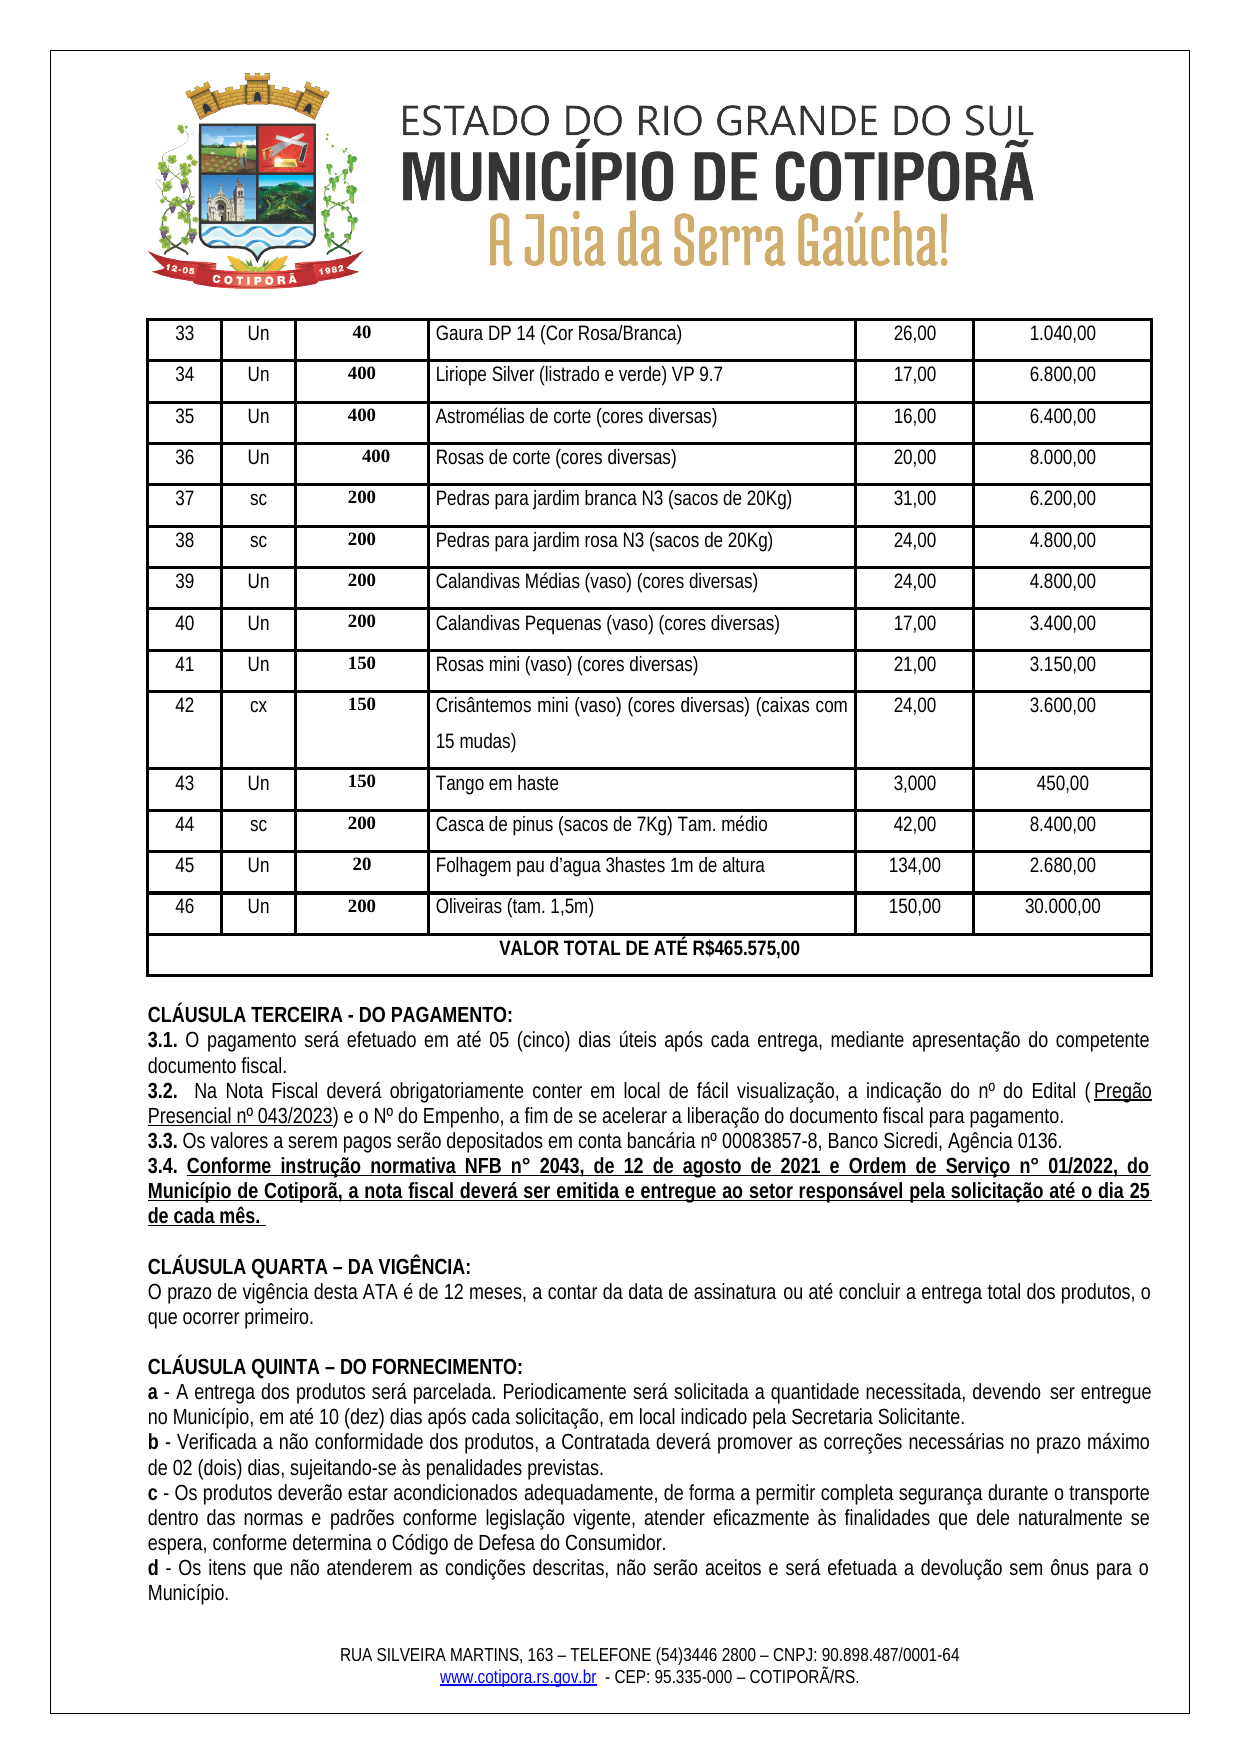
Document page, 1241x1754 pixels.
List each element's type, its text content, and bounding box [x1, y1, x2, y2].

table_cell 42,00 [857, 812, 972, 850]
text CLÁUSULA QUINTA – DO FORNECIMENTO: [148, 1354, 1152, 1379]
table_cell 46 [149, 895, 220, 933]
table_cell Folhagem pau d’agua 3hastes 1m de altura [430, 853, 854, 891]
table_cell 16,00 [857, 404, 972, 442]
text CLÁUSULA QUARTA – DA VIGÊNCIA: [148, 1253, 1152, 1279]
table_cell Crisântemos mini (vaso) (cores diversas) (caixas com 15 mudas) [430, 693, 854, 767]
table_cell Un [223, 853, 294, 891]
table_cell Un [223, 569, 294, 607]
text c - Os produtos deverão estar acondicionados adequadamente, de forma a permitir completa segurança durante o transporte dentro das normas e padrões conforme legislação vigente, atender eficazmente às finalidades que dele naturalmente se espera, conforme determina o Código de Defesa do Consumidor. [148, 1479, 1152, 1555]
table_cell Un [223, 610, 294, 649]
table_cell VALOR TOTAL DE ATÉ R$465.575,00 [149, 936, 1150, 974]
table_cell Un [223, 445, 294, 483]
table_cell 150 [297, 652, 427, 690]
table_cell 41 [149, 652, 220, 690]
table_cell 34 [149, 362, 220, 401]
table_cell 43 [149, 770, 220, 809]
table_cell 150 [297, 770, 427, 809]
table_cell 3.600,00 [975, 693, 1150, 767]
text 3.4. Conforme instrução normativa NFB n° 2043, de 12 de agosto de 2021 e Ordem de Serviço n° 01/2022, do Município de Cotiporã, a nota fiscal deverá ser emitida e entregue ao setor responsável pela solicitação até o dia 25 de cada mês. [148, 1201, 1152, 1228]
table_cell 400 [297, 362, 427, 401]
table_cell 17,00 [857, 362, 972, 401]
table_cell Un [223, 770, 294, 809]
table_cell 3,000 [857, 770, 972, 809]
table_cell 21,00 [857, 652, 972, 690]
table_cell 20,00 [857, 445, 972, 483]
table_cell Un [223, 652, 294, 690]
text b - Verificada a não conformidade dos produtos, a Contratada deverá promover as correções necessárias no prazo máximo de 02 (dois) dias, sujeitando-se às penalidades previstas. [148, 1429, 1152, 1479]
table_cell 40 [149, 610, 220, 649]
table_cell Un [223, 362, 294, 401]
table_cell 200 [297, 486, 427, 524]
table_cell 4.800,00 [975, 528, 1150, 566]
text O prazo de vigência desta ATA é de 12 meses, a contar da data de assinatura ou até concluir a entrega total dos produtos, o que ocorrer primeiro. [148, 1279, 1152, 1329]
table_cell 200 [297, 569, 427, 607]
text 3.3. Os valores a serem pagos serão depositados em conta bancária nº 00083857-8, Banco Sicredi, Agência 0136. [148, 1128, 1152, 1153]
table_cell 6.200,00 [975, 486, 1150, 524]
table_cell Tango em haste [430, 770, 854, 809]
table_cell 30.000,00 [975, 895, 1150, 933]
table_cell 36 [149, 445, 220, 483]
text d - Os itens que não atenderem as condições descritas, não serão aceitos e será efetuada a devolução sem ônus para o Município. [148, 1555, 1152, 1605]
table_cell 2.680,00 [975, 853, 1150, 891]
table_cell 45 [149, 853, 220, 891]
table_cell 200 [297, 895, 427, 933]
table_cell 39 [149, 569, 220, 607]
text 3.4. Conforme instrução normativa NFB n° 2043, de 12 de agosto de 2021 e Ordem de Serviço n° 01/2022, do Município de Cotiporã, a nota fiscal deverá ser emitida e entregue ao setor responsável pela solicitação até o dia 25 de cada mês. [148, 1153, 1152, 1200]
table_cell 44 [149, 812, 220, 850]
table_cell 24,00 [857, 569, 972, 607]
table_cell 400 [297, 445, 427, 483]
text CLÁUSULA TERCEIRA - DO PAGAMENTO: [148, 1002, 1152, 1027]
table_cell 200 [297, 812, 427, 850]
text a - A entrega dos produtos será parcelada. Periodicamente será solicitada a quantidade necessitada, devendo ser entregue no Município, em até 10 (dez) dias após cada solicitação, em local indicado pela Secretaria Solicitante. [148, 1379, 1152, 1429]
table_cell 31,00 [857, 486, 972, 524]
table_cell 3.150,00 [975, 652, 1150, 690]
table_cell 8.400,00 [975, 812, 1150, 850]
picture [147, 73, 1034, 290]
table_cell Rosas de corte (cores diversas) [430, 445, 854, 483]
table_cell Astromélias de corte (cores diversas) [430, 404, 854, 442]
table_cell 1.040,00 [975, 321, 1150, 359]
table_cell 37 [149, 486, 220, 524]
table_cell 6.400,00 [975, 404, 1150, 442]
table_cell 134,00 [857, 853, 972, 891]
table_cell 26,00 [857, 321, 972, 359]
table_cell sc [223, 528, 294, 566]
table_cell 38 [149, 528, 220, 566]
table_cell Rosas mini (vaso) (cores diversas) [430, 652, 854, 690]
table_cell cx [223, 693, 294, 767]
table_cell 42 [149, 693, 220, 767]
table_cell 24,00 [857, 693, 972, 767]
table_cell Un [223, 321, 294, 359]
table_cell Casca de pinus (sacos de 7Kg) Tam. médio [430, 812, 854, 850]
text 3.2. Na Nota Fiscal deverá obrigatoriamente conter em local de fácil visualização, a indicação do nº do Edital (Pregão Presencial nº 043/2023) e o Nº do Empenho, a fim de se acelerar a liberação do documento fiscal para pagamento. [148, 1078, 1152, 1128]
table_cell 200 [297, 528, 427, 566]
table_cell sc [223, 486, 294, 524]
table_cell Calandivas Pequenas (vaso) (cores diversas) [430, 610, 854, 649]
table_cell 150 [297, 693, 427, 767]
table_cell 200 [297, 610, 427, 649]
table_cell 20 [297, 853, 427, 891]
table_cell Gaura DP 14 (Cor Rosa/Branca) [430, 321, 854, 359]
table_cell Calandivas Médias (vaso) (cores diversas) [430, 569, 854, 607]
table_cell Pedras para jardim rosa N3 (sacos de 20Kg) [430, 528, 854, 566]
table_cell sc [223, 812, 294, 850]
table_cell 400 [297, 404, 427, 442]
table_cell 4.800,00 [975, 569, 1150, 607]
table_cell Un [223, 404, 294, 442]
table_cell 17,00 [857, 610, 972, 649]
table_cell Oliveiras (tam. 1,5m) [430, 895, 854, 933]
table_cell 40 [297, 321, 427, 359]
table_cell 450,00 [975, 770, 1150, 809]
table_cell 33 [149, 321, 220, 359]
table_cell 150,00 [857, 895, 972, 933]
table_cell 8.000,00 [975, 445, 1150, 483]
subtitle 3.1. O pagamento será efetuado em até 05 (cinco) dias úteis após cada entrega, mediante apresentação do competente documento fiscal. [148, 1027, 1152, 1078]
table_cell Liriope Silver (listrado e verde) VP 9.7 [430, 362, 854, 401]
table_cell Pedras para jardim branca N3 (sacos de 20Kg) [430, 486, 854, 524]
table_cell 3.400,00 [975, 610, 1150, 649]
table_cell Un [223, 895, 294, 933]
table_cell 24,00 [857, 528, 972, 566]
table_cell 35 [149, 404, 220, 442]
table_cell 6.800,00 [975, 362, 1150, 401]
